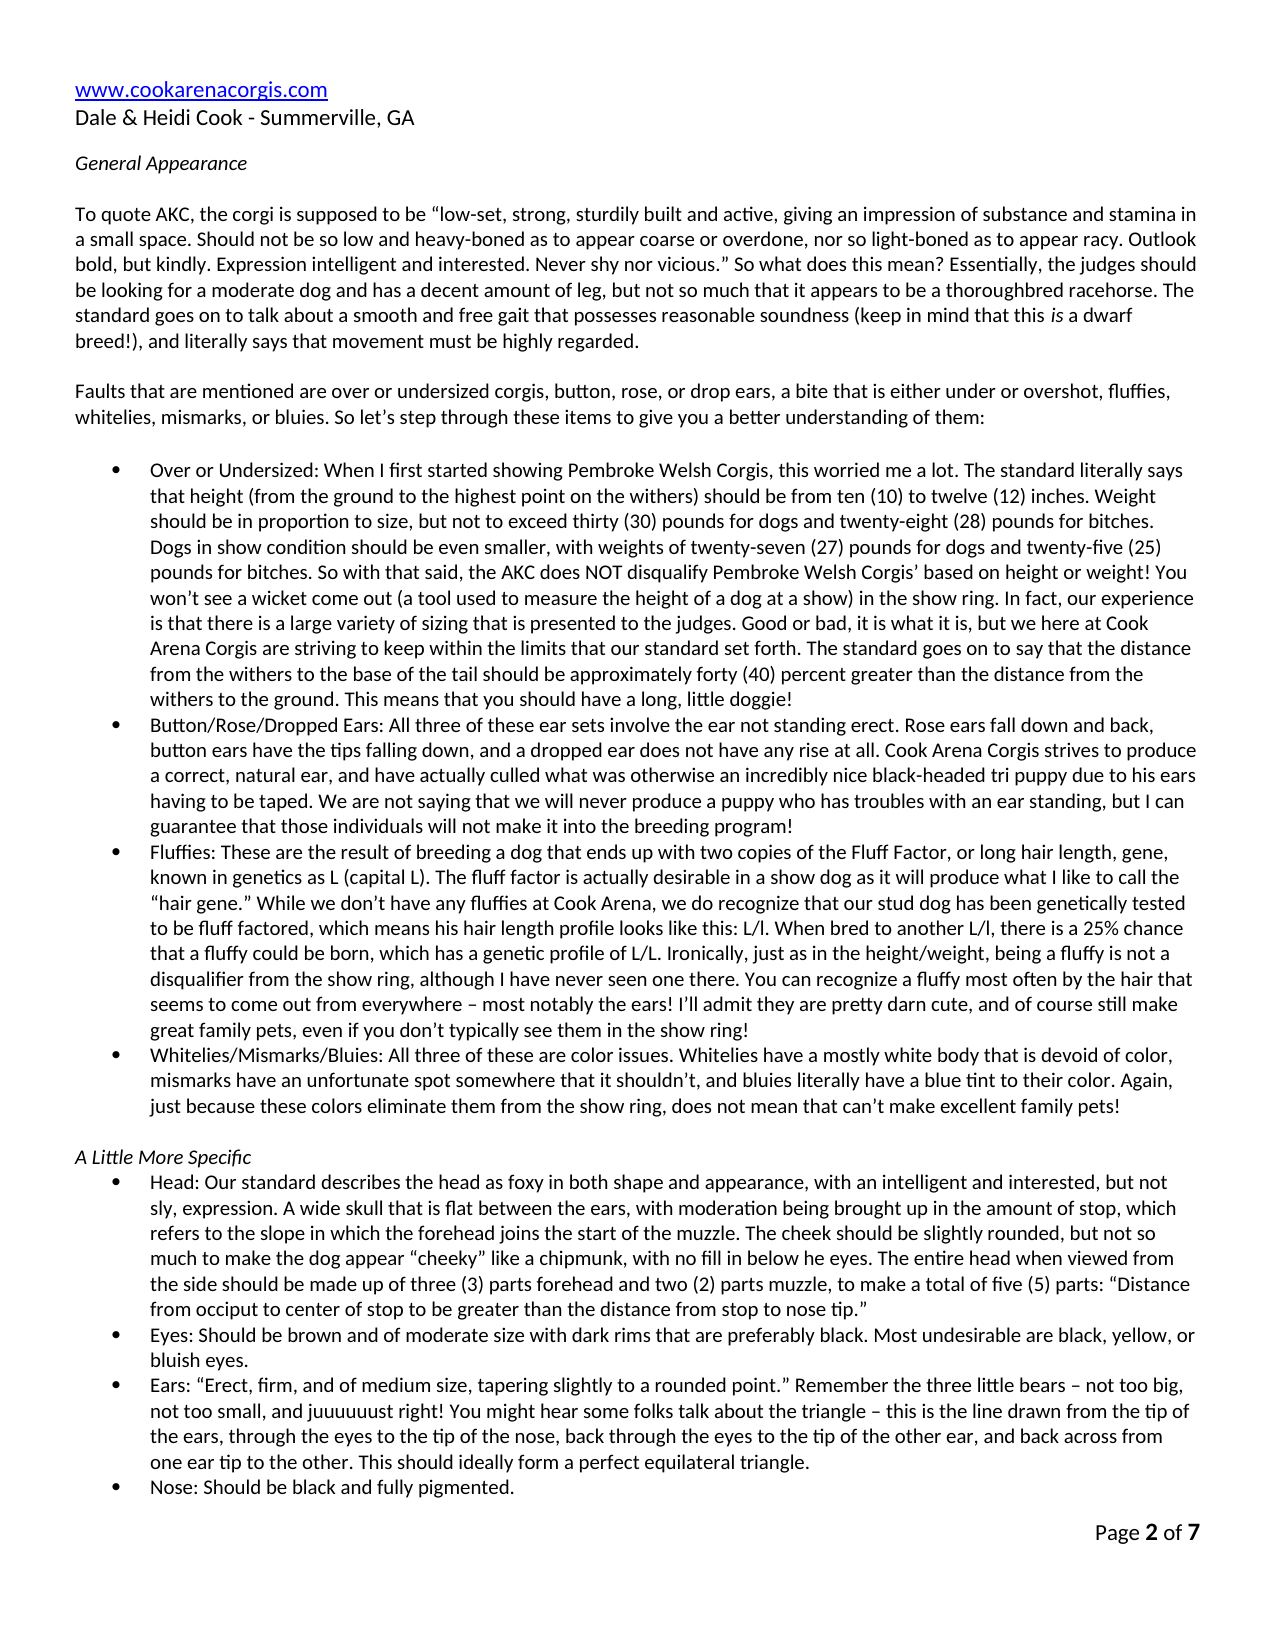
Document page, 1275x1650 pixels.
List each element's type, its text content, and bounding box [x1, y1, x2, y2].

text Faults that are mentioned are over or undersized corgis, button, rose, or drop ears, a bite that is either under or overshot, fluffies, whitelies, mismarks, or bluies. So let’s step through these items to give you a better understanding of them: [75, 379, 1200, 429]
list Nose: Should be black and fully pigmented. [112, 1474, 1200, 1500]
text General Appearance [75, 150, 1200, 175]
text A Little More Specific [75, 1144, 1200, 1169]
list Eyes: Should be brown and of moderate size with dark rims that are preferably black. Most undesirable are black, yellow, or bluish eyes. [112, 1322, 1200, 1373]
list Button/Rose/Dropped Ears: All three of these ear sets involve the ear not standing erect. Rose ears fall down and back, button ears have the tips falling down, and a dropped ear does not have any rise at all. Cook Arena Corgis strives to produce a correct, natural ear, and have actually culled what was otherwise an incredibly nice black-headed tri puppy due to his ears having to be taped. We are not saying that we will never produce a puppy who has troubles with an ear standing, but I can guarantee that those individuals will not make it into the breeding program! [112, 712, 1200, 839]
list Head: Our standard describes the head as foxy in both shape and appearance, with an intelligent and interested, but not sly, expression. A wide skull that is flat between the ears, with moderation being brought up in the amount of stop, which refers to the slope in which the forehead joins the start of the muzzle. The cheek should be slightly rounded, but not so much to make the dog appear “cheeky” like a chipmunk, with no fill in below he eyes. The entire head when viewed from the side should be made up of three (3) parts forehead and two (2) parts muzzle, to make a total of five (5) parts: “Distance from occiput to center of stop to be greater than the distance from stop to nose tip.” [112, 1169, 1200, 1322]
list Ears: “Erect, firm, and of medium size, tapering slightly to a rounded point.” Remember the three little bears – not too big, not too small, and juuuuuust right! You might hear some folks talk about the triangle – this is the line drawn from the tip of the ears, through the eyes to the tip of the nose, back through the eyes to the tip of the other ear, and back across from one ear tip to the other. This should ideally form a perfect equilateral triangle. [112, 1373, 1200, 1474]
list Fluffies: These are the result of breeding a dog that ends up with two copies of the Fluff Factor, or long hair length, gene, known in genetics as L (capital L). The fluff factor is actually desirable in a show dog as it will produce what I like to call the “hair gene.” While we don’t have any fluffies at Cook Arena, we do recognize that our stud dog has been genetically tested to be fluff factored, which means his hair length profile looks like this: L/l. When bred to another L/l, there is a 25% chance that a fluffy could be born, which has a genetic profile of L/L. Ironically, just as in the height/weight, being a fluffy is not a disqualifier from the show ring, although I have never seen one there. You can recognize a fluffy most often by the hair that seems to come out from everywhere – most notably the ears! I’ll admit they are pretty darn cute, and of course still make great family pets, even if you don’t typically see them in the show ring! [112, 839, 1200, 1042]
list Whitelies/Mismarks/Bluies: All three of these are color issues. Whitelies have a mostly white body that is devoid of color, mismarks have an unfortunate spot somewhere that it shouldn’t, and bluies literally have a blue tint to their color. Again, just because these colors eliminate them from the show ring, does not mean that can’t make excellent family pets! [112, 1042, 1200, 1118]
list Over or Undersized: When I first started showing Pembroke Welsh Corgis, this worried me a lot. The standard literally says that height (from the ground to the highest point on the withers) should be from ten (10) to twelve (12) inches. Weight should be in proportion to size, but not to exceed thirty (30) pounds for dogs and twenty-eight (28) pounds for bitches. Dogs in show condition should be even smaller, with weights of twenty-seven (27) pounds for dogs and twenty-five (25) pounds for bitches. So with that said, the AKC does NOT disqualify Pembroke Welsh Corgis’ based on height or weight! You won’t see a wicket come out (a tool used to measure the height of a dog at a show) in the show ring. In fact, our experience is that there is a large variety of sizing that is presented to the judges. Good or bad, it is what it is, but we here at Cook Arena Corgis are striving to keep within the limits that our standard set forth. The standard goes on to say that the distance from the withers to the base of the tail should be approximately forty (40) percent greater than the distance from the withers to the ground. This means that you should have a long, little doggie! [112, 458, 1200, 712]
text To quote AKC, the corgi is supposed to be “low-set, strong, sturdily built and active, giving an impression of substance and stamina in a small space. Should not be so low and heavy-boned as to appear coarse or overdone, nor so light-boned as to appear racy. Outlook bold, but kindly. Expression intelligent and interested. Never shy nor vicious.” So what does this mean? Essentially, the judges should be looking for a moderate dog and has a decent amount of leg, but not so much that it appears to be a thoroughbred racehorse. The standard goes on to talk about a smooth and free gait that possesses reasonable soundness (keep in mind that this is a dwarf breed!), and literally says that movement must be highly regarded. [75, 201, 1200, 353]
